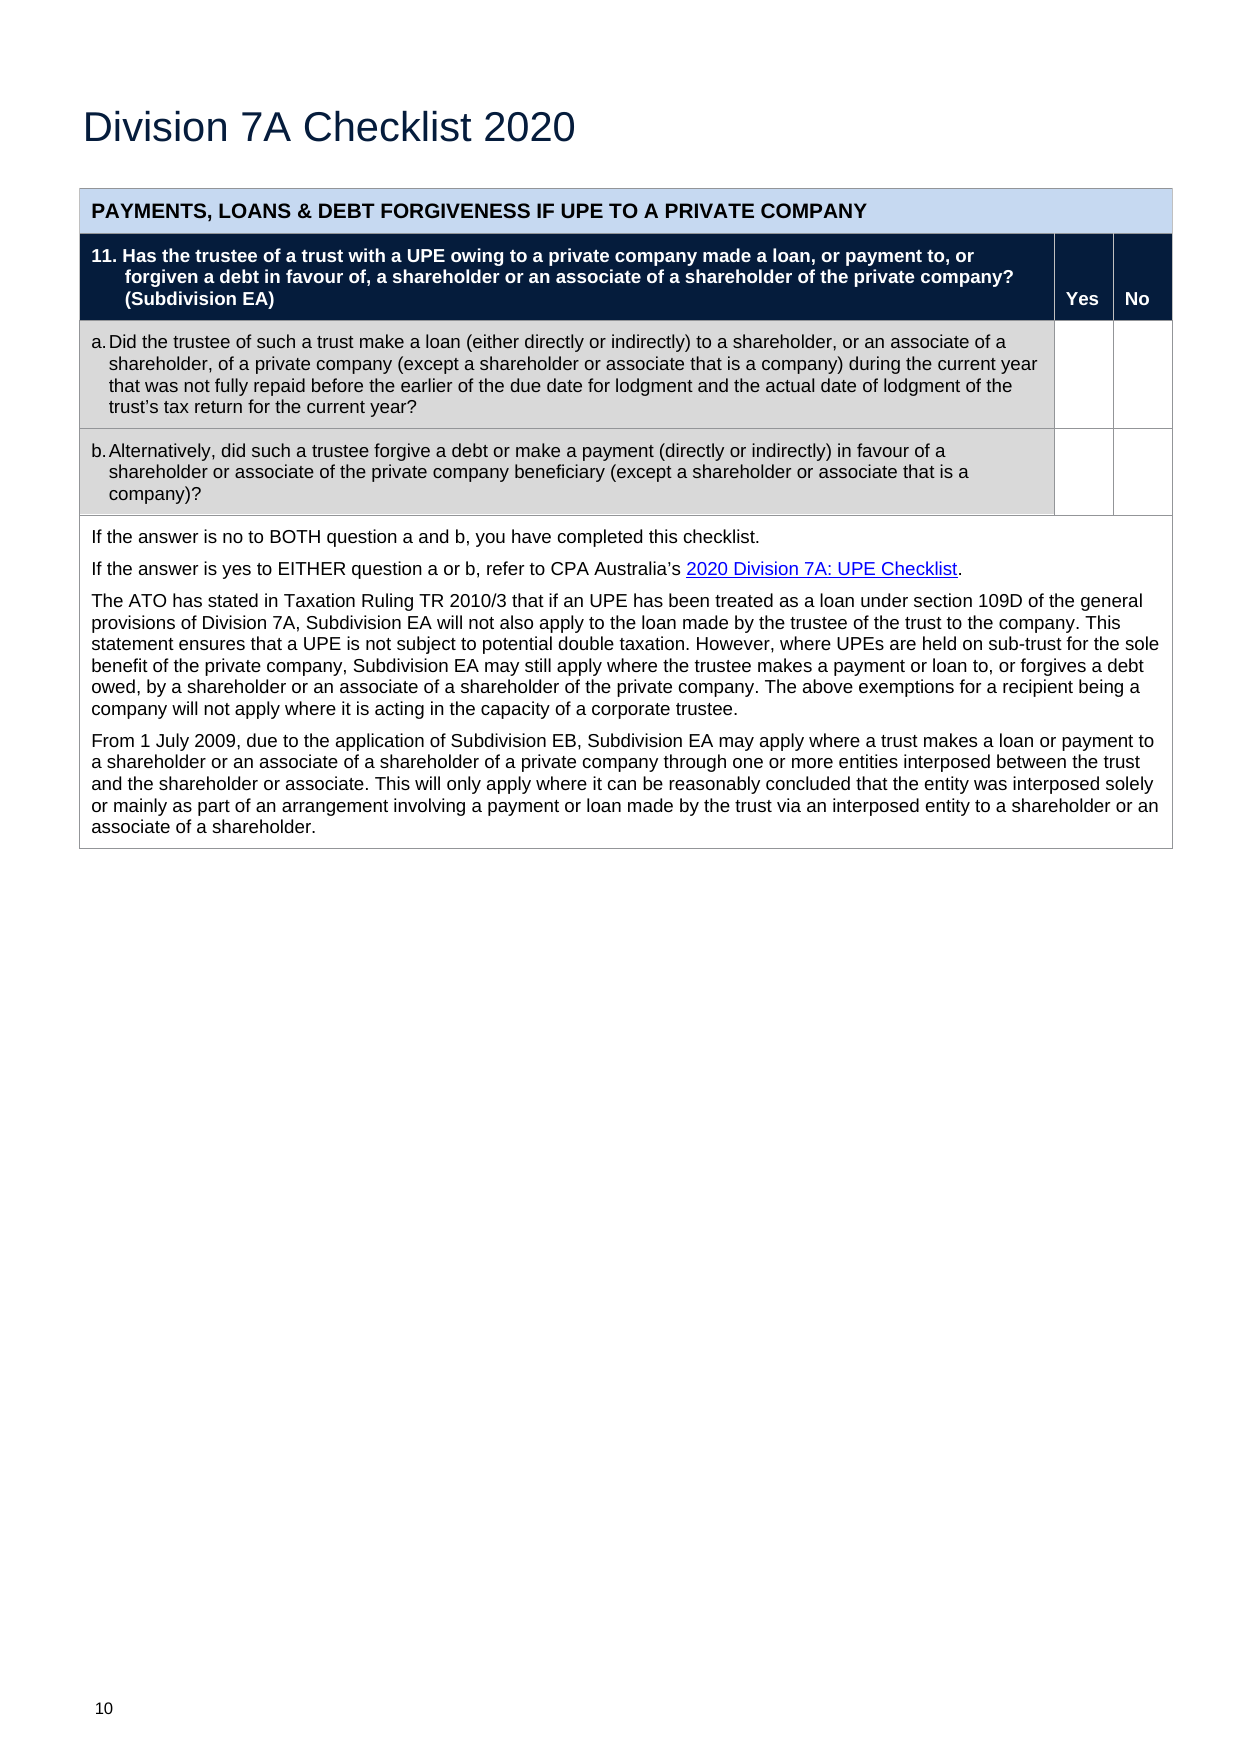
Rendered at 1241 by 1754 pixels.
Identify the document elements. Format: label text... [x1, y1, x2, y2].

table_cell [1114, 429, 1172, 514]
table_cell 11. Has the trustee of a trust with a UPE owing to a private company made a loan, or payment to, or forgiven a debt in favour of, a shareholder or an associate of a shareholder of the private company? (Subdivision EA) [80, 234, 1054, 320]
table_cell Alternatively, did such a trustee forgive a debt or make a payment (directly or indirectly) in favour of a shareholder or associate of the private company beneficiary (except a shareholder or associate that is a company)? [80, 429, 1054, 514]
table_cell Yes [1055, 234, 1113, 320]
table_cell Did the trustee of such a trust make a loan (either directly or indirectly) to a shareholder, or an associate of a shareholder, of a private company (except a shareholder or associate that is a company) during the current year that was not fully repaid before the earlier of the due date for lodgment and the actual date of lodgment of the trust’s tax return for the current year? [80, 321, 1054, 428]
table_cell No [1114, 234, 1172, 320]
table_cell [1114, 321, 1172, 428]
table_header PAYMENTS, LOANS & DEBT FORGIVENESS IF UPE TO A PRIVATE COMPANY [80, 189, 1172, 233]
table_cell [1055, 321, 1113, 428]
table_cell If the answer is no to BOTH question a and b, you have completed this checklist. If the answer is yes to EITHER question a or b, refer to CPA Australia’s 2020 Division 7A: UPE Checklist. The ATO has stated in Taxation Ruling TR 2010/3 that if an UPE has been treated as a loan under section 109D of the general provisions of Division 7A, Subdivision EA will not also apply to the loan made by the trustee of the trust to the company. This statement ensures that a UPE is not subject to potential double taxation. However, where UPEs are held on sub-trust for the sole benefit of the private company, Subdivision EA may still apply where the trustee makes a payment or loan to, or forgives a debt owed, by a shareholder or an associate of a shareholder of the private company. The above exemptions for a recipient being a company will not apply where it is acting in the capacity of a corporate trustee. From 1 July 2009, due to the application of Subdivision EB, Subdivision EA may apply where a trust makes a loan or payment to a shareholder or an associate of a shareholder of a private company through one or more entities interposed between the trust and the shareholder or associate. This will only apply where it can be reasonably concluded that the entity was interposed solely or mainly as part of an arrangement involving a payment or loan made by the trust via an interposed entity to a shareholder or an associate of a shareholder. [80, 516, 1172, 848]
table_cell [1055, 429, 1113, 514]
